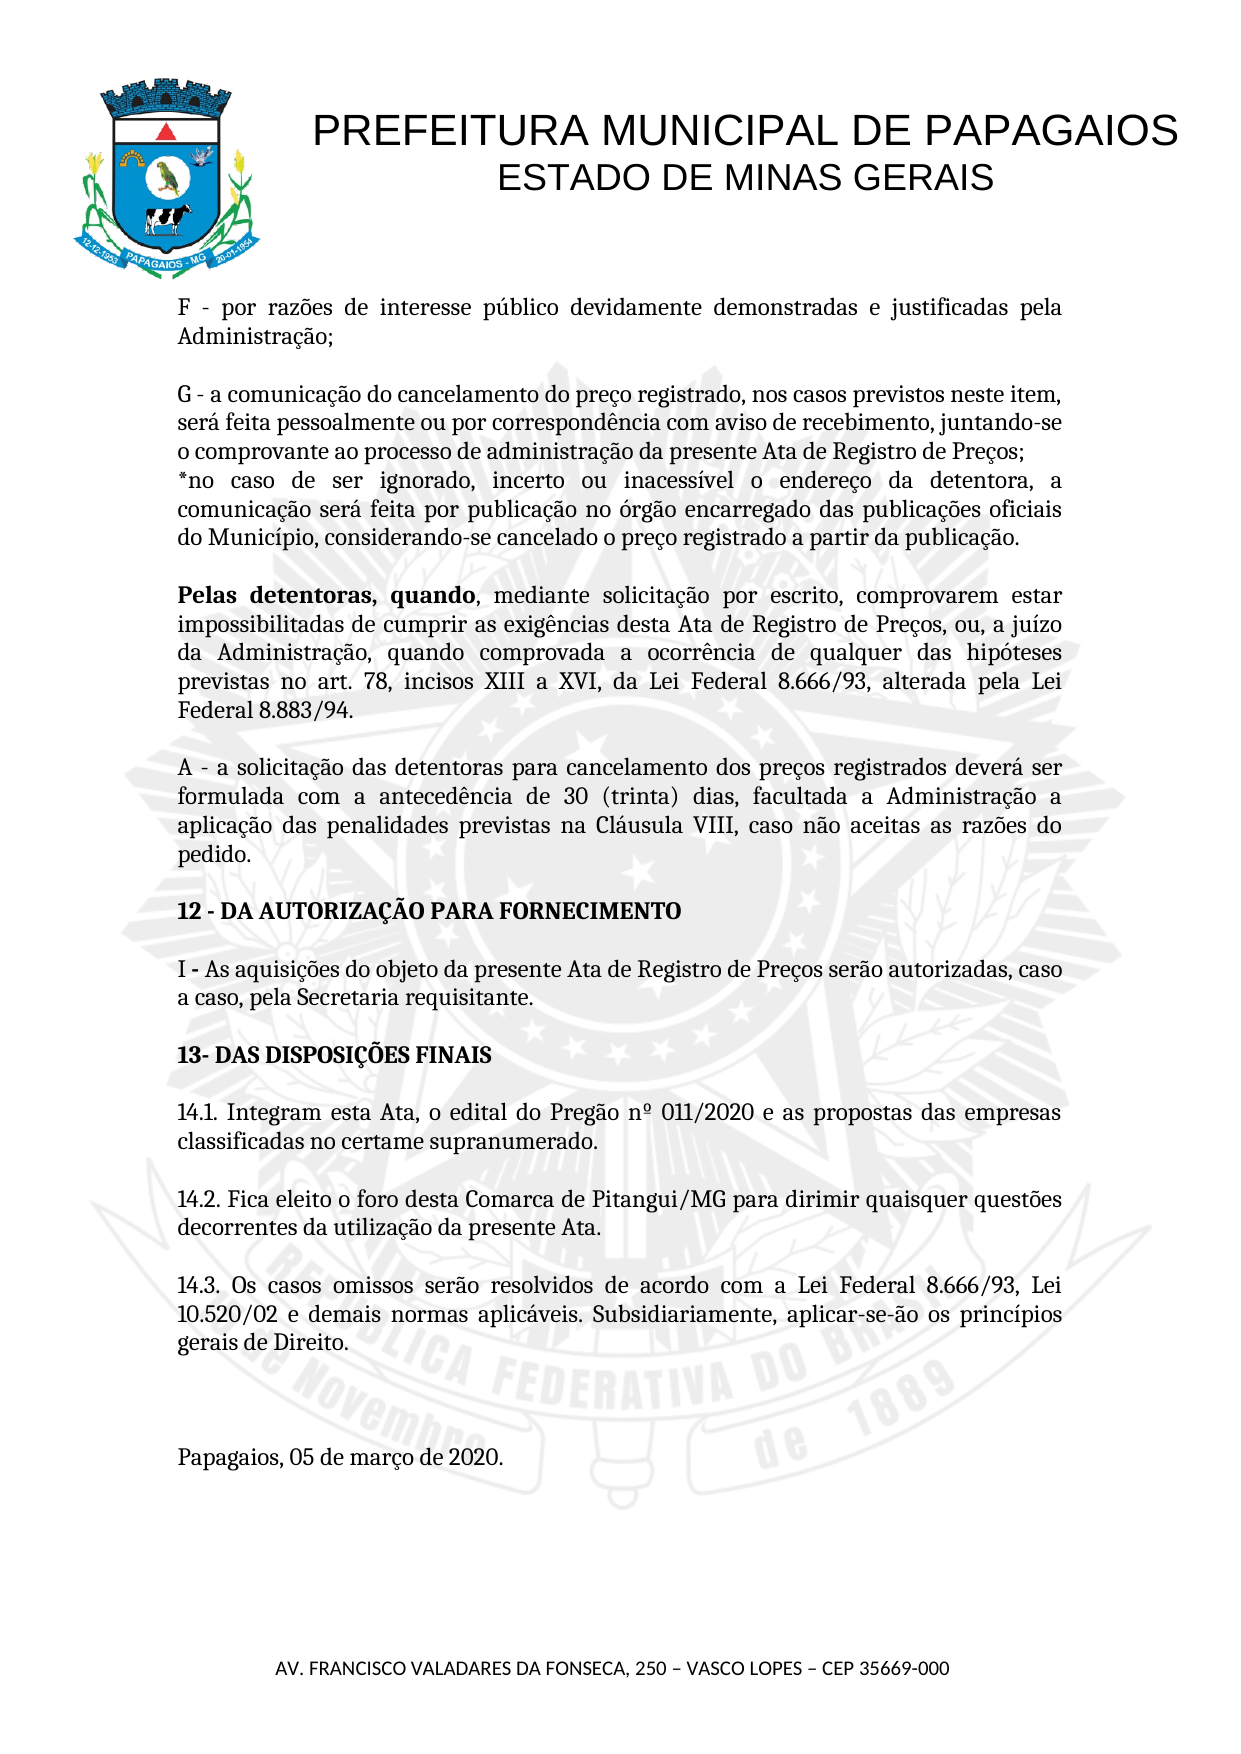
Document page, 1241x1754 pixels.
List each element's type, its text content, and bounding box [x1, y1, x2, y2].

text 14.3. Os casos omissos serão resolvidos de acordo com a Lei Federal 8.666/93, Lei 10.520/02 e demais normas aplicáveis. Subsidiariamente, aplicar-se-ão os princípios gerais de Direito. [177, 1271, 1063, 1357]
picture [72, 73, 262, 281]
text 12 - DA AUTORIZAÇÃO PARA FORNECIMENTO [177, 897, 1063, 926]
text A - a solicitação das detentoras para cancelamento dos preços registrados deverá ser formulada com a antecedência de 30 (trinta) dias, facultada a Administração a aplicação das penalidades previstas na Cláusula VIII, caso não aceitas as razões do pedido. [177, 753, 1063, 868]
text I - As aquisições do objeto da presente Ata de Registro de Preços serão autorizadas, caso a caso, pela Secretaria requisitante. [177, 954, 1063, 1012]
text 14.1. Integram esta Ata, o edital do Pregão nº 011/2020 e as propostas das empresas classificadas no certame supranumerado. [177, 1098, 1063, 1156]
text 13- DAS DISPOSIÇÕES FINAIS [177, 1041, 1063, 1069]
text Pelas detentoras, quando, mediante solicitação por escrito, comprovarem estar impossibilitadas de cumprir as exigências desta Ata de Registro de Preços, ou, a juízo da Administração, quando comprovada a ocorrência de qualquer das hipóteses previstas no art. 78, incisos XIII a XVI, da Lei Federal 8.666/93, alterada pela Lei Federal 8.883/94. [177, 581, 1063, 724]
text F - por razões de interesse público devidamente demonstradas e justificadas pela Administração; [177, 293, 1063, 351]
text G - a comunicação do cancelamento do preço registrado, nos casos previstos neste item, será feita pessoalmente ou por correspondência com aviso de recebimento, juntando-se o comprovante ao processo de administração da presente Ata de Registro de Preços; [177, 379, 1063, 466]
picture [88, 361, 1153, 1510]
text Papagaios, 05 de março de 2020. [177, 1443, 1063, 1472]
text 14.2. Fica eleito o foro desta Comarca de Pitangui/MG para dirimir quaisquer questões decorrentes da utilização da presente Ata. [177, 1184, 1063, 1242]
text *no caso de ser ignorado, incerto ou inacessível o endereço da detentora, a comunicação será feita por publicação no órgão encarregado das publicações oficiais do Município, considerando-se cancelado o preço registrado a partir da publicação. [177, 466, 1063, 552]
